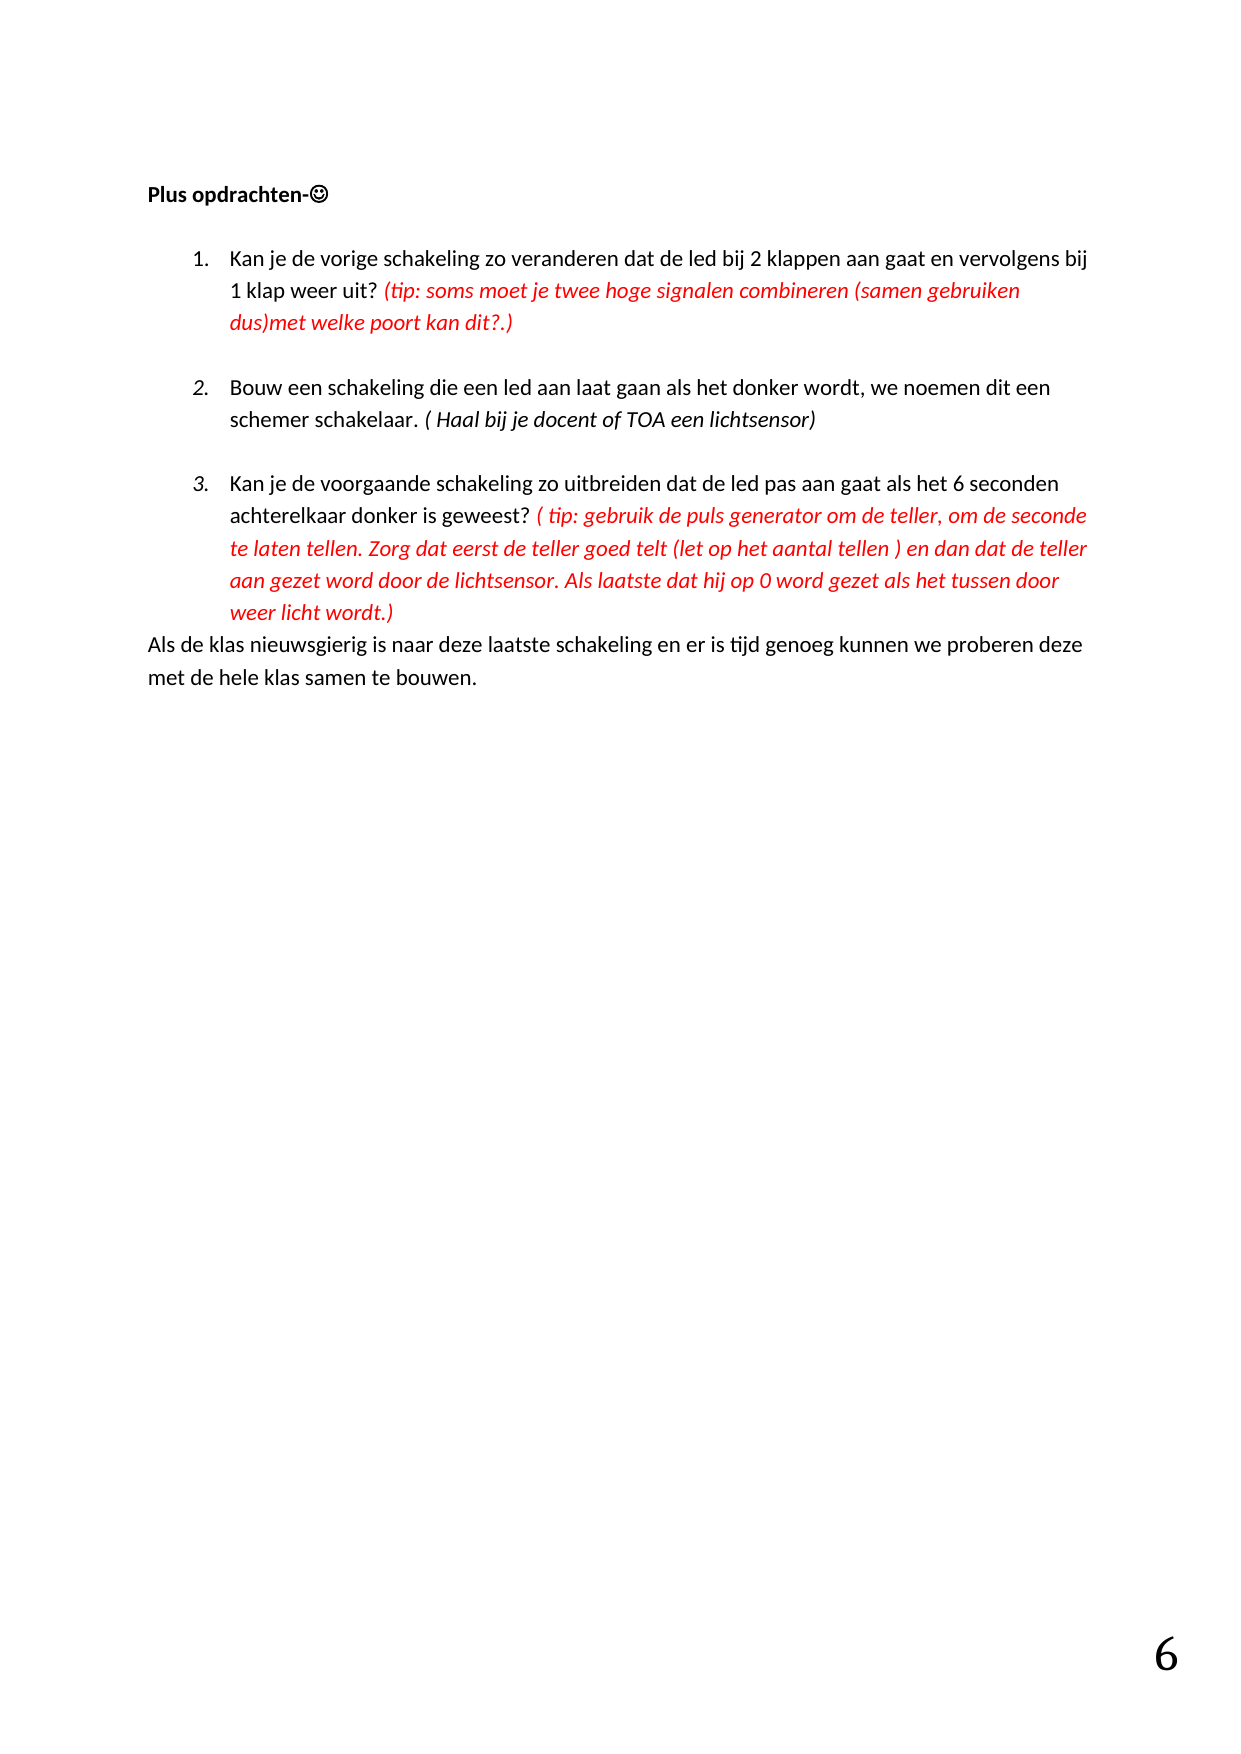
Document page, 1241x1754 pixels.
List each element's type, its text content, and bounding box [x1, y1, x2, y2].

list Kan je de vorige schakeling zo veranderen dat de led bij 2 klappen aan gaat en vervolgens bij 1 klap weer uit? (tip: soms moet je twee hoge signalen combineren (samen gebruiken dus)met welke poort kan dit?.) [192, 244, 1093, 337]
list Kan je de voorgaande schakeling zo uitbreiden dat de led pas aan gaat als het 6 seconden achterelkaar donker is geweest? ( tip: gebruik de puls generator om de teller, om de seconde te laten tellen. Zorg dat eerst de teller goed telt (let op het aantal tellen ) en dan dat de teller aan gezet word door de lichtsensor. Als laatste dat hij op 0 word gezet als het tussen door weer licht wordt.) [192, 469, 1093, 626]
text Plus opdrachten- [148, 180, 1093, 208]
text Als de klas nieuwsgierig is naar deze laatste schakeling en er is tijd genoeg kunnen we proberen deze met de hele klas samen te bouwen. [148, 630, 1093, 691]
list Bouw een schakeling die een led aan laat gaan als het donker wordt, we noemen dit een schemer schakelaar. ( Haal bij je docent of TOA een lichtsensor) [192, 373, 1093, 433]
